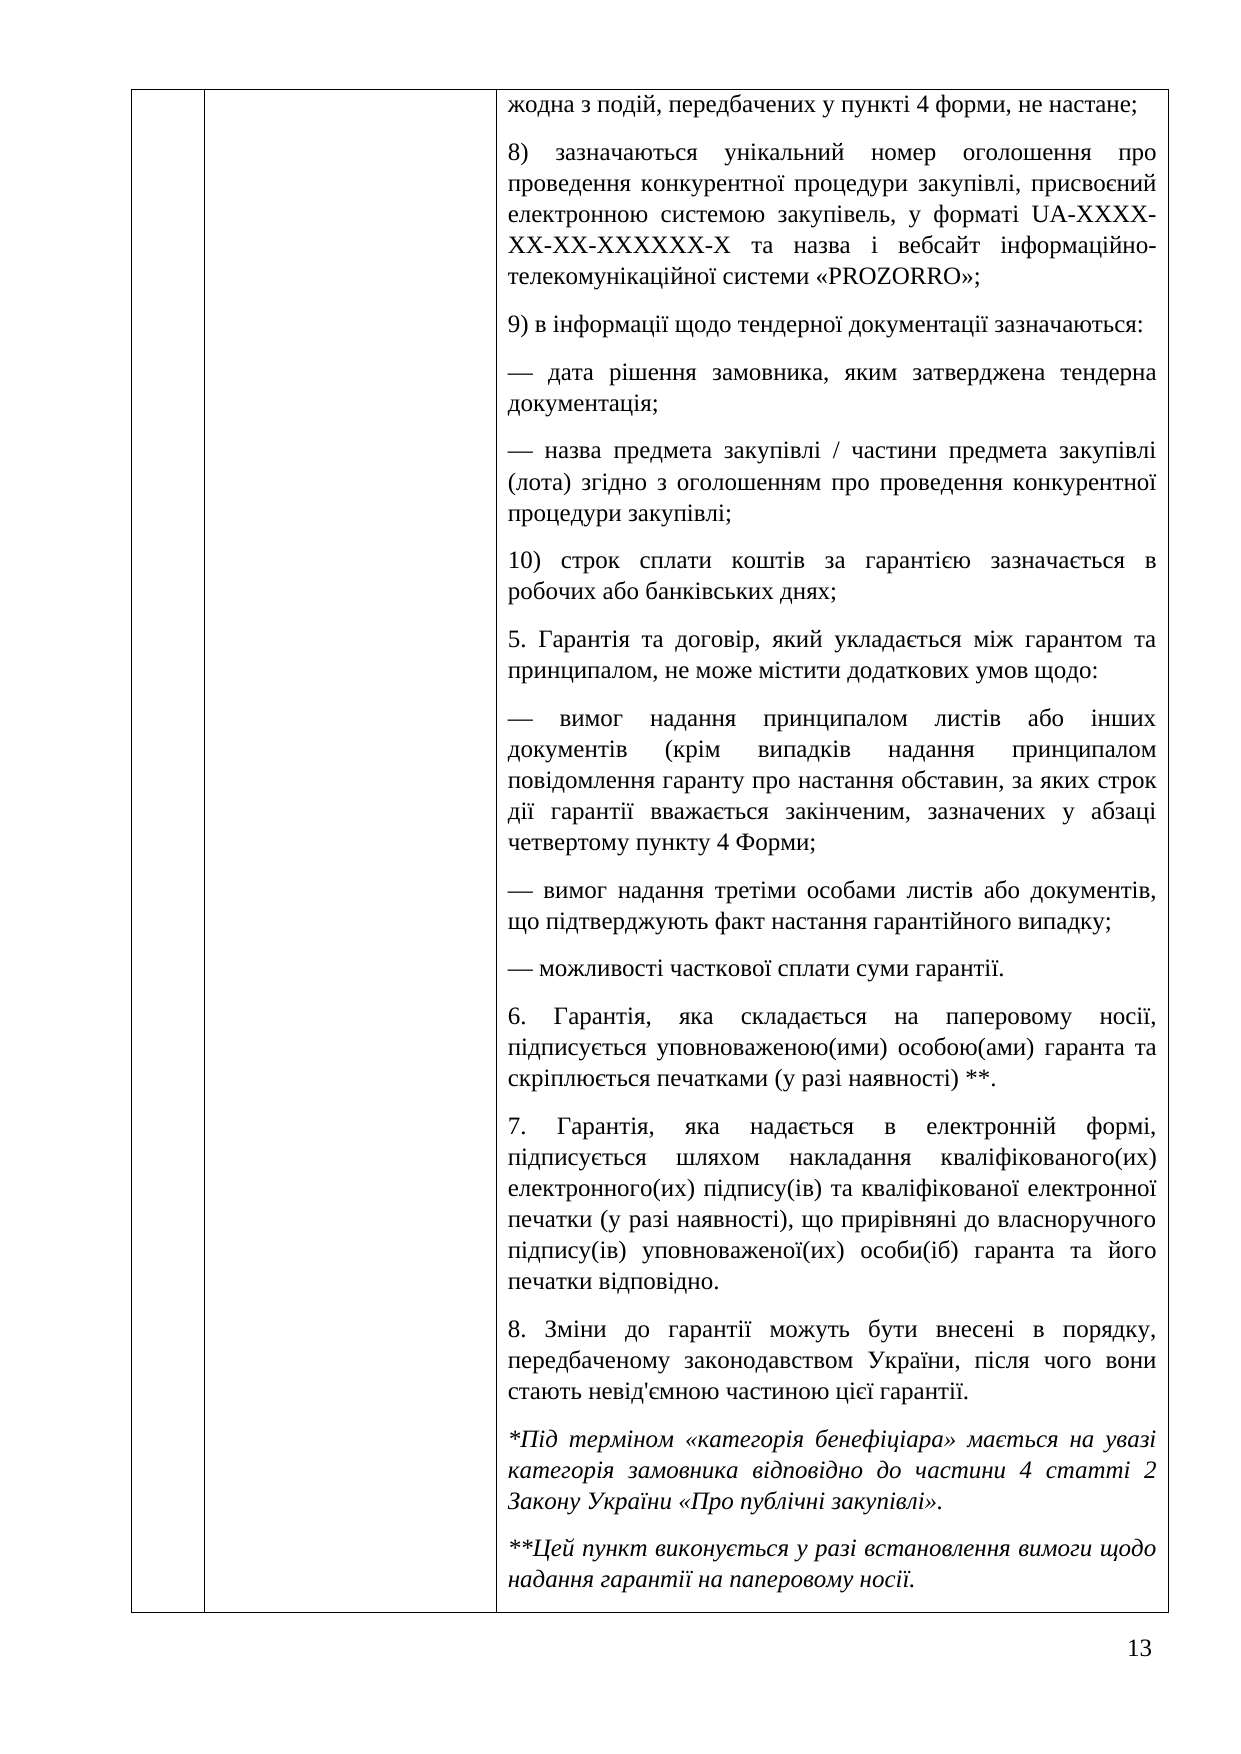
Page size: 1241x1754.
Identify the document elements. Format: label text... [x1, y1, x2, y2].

table_cell 2 [132, 90, 204, 1612]
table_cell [497, 90, 1168, 1612]
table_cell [205, 90, 496, 1612]
